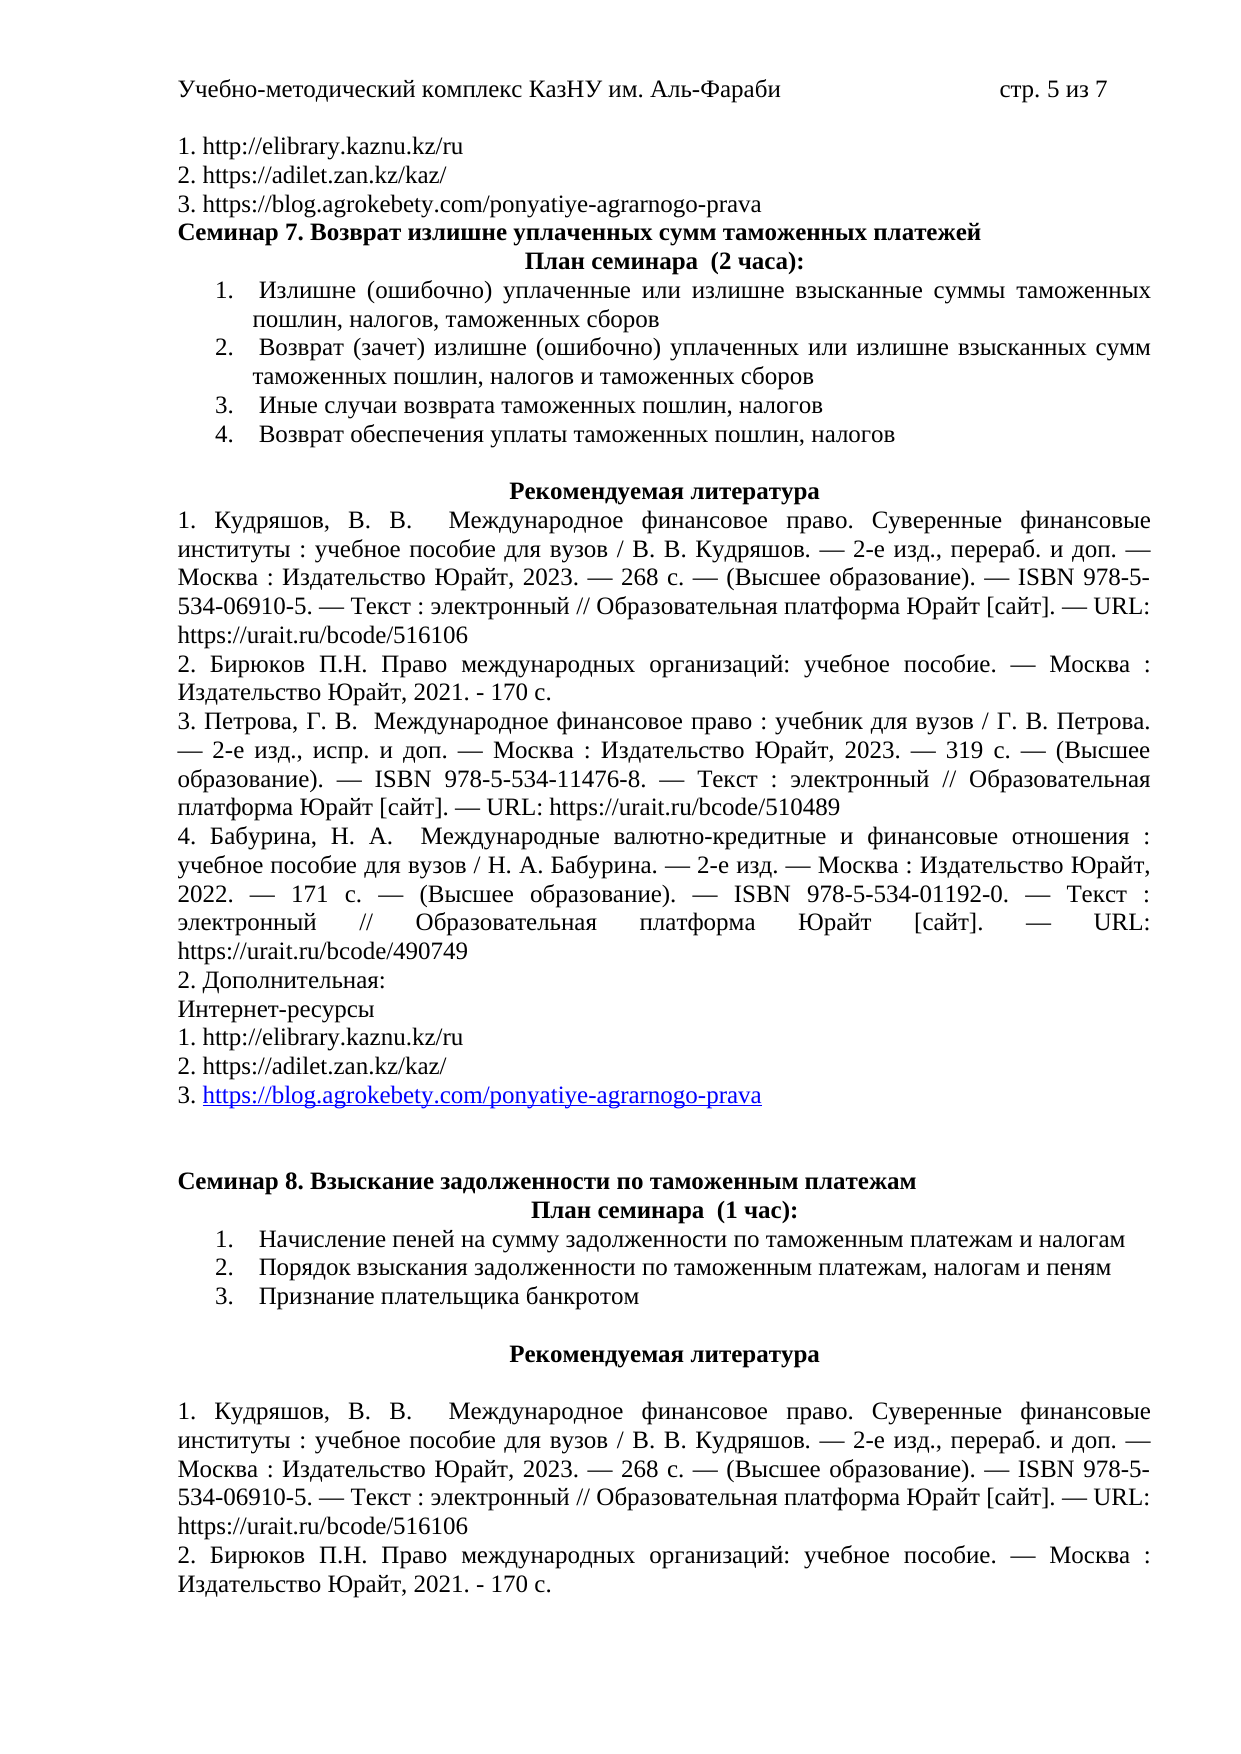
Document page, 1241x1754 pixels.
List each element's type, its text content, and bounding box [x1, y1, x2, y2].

text 2. Бирюков П.Н. Право международных организаций: учебное пособие. — Москва : Издательство Юрайт, 2021. - 170 с. [177, 1540, 1152, 1597]
subtitle Семинар 7. Возврат излишне уплаченных сумм таможенных платежей [177, 217, 1152, 246]
text Рекомендуемая литература [177, 1339, 1152, 1367]
list Возврат обеспечения уплаты таможенных пошлин, налогов [215, 419, 1152, 447]
text 2. Дополнительная: [177, 965, 1152, 994]
list Признание плательщика банкротом [215, 1281, 1152, 1310]
list Излишне (ошибочно) уплаченные или излишне взысканные суммы таможенных пошлин, налогов, таможенных сборов [215, 275, 1152, 332]
text Интернет-ресурсы [177, 994, 1152, 1022]
text 1. http://elibrary.kaznu.kz/ru [177, 1022, 1152, 1051]
text План семинара (1 час): [177, 1195, 1152, 1224]
text 2. https://adilet.zan.kz/kaz/ [177, 1051, 1152, 1080]
text 2. Бирюков П.Н. Право международных организаций: учебное пособие. — Москва : Издательство Юрайт, 2021. - 170 с. [177, 649, 1152, 706]
text 4. Бабурина, Н. А. Международные валютно-кредитные и финансовые отношения : учебное пособие для вузов / Н. А. Бабурина. — 2-е изд. — Москва : Издательство Юрайт, 2022. — 171 с. — (Высшее образование). — ISBN 978-5-534-01192-0. — Текст : электронный // Образовательная платформа Юрайт [сайт]. — URL: https://urait.ru/bcode/490749 [177, 821, 1152, 965]
text 2. https://adilet.zan.kz/kaz/ [177, 160, 1152, 189]
list Возврат (зачет) излишне (ошибочно) уплаченных или излишне взысканных сумм таможенных пошлин, налогов и таможенных сборов [215, 332, 1152, 390]
list Порядок взыскания задолженности по таможенным платежам, налогам и пеням [215, 1252, 1152, 1281]
text 3. Петрова, Г. В. Международное финансовое право : учебник для вузов / Г. В. Петрова. — 2-е изд., испр. и доп. — Москва : Издательство Юрайт, 2023. — 319 с. — (Высшее образование). — ISBN 978-5-534-11476-8. — Текст : электронный // Образовательная платформа Юрайт [сайт]. — URL: https://urait.ru/bcode/510489 [177, 706, 1152, 821]
text План семинара (2 часа): [177, 246, 1152, 275]
list Начисление пеней на сумму задолженности по таможенным платежам и налогам [215, 1224, 1152, 1252]
text Рекомендуемая литература [177, 476, 1152, 505]
text 3. https://blog.agrokebety.com/ponyatiye-agrarnogo-prava [177, 1080, 1152, 1109]
text 1. http://elibrary.kaznu.kz/ru [177, 131, 1152, 160]
text Семинар 8. Взыскание задолженности по таможенным платежам [177, 1166, 1152, 1195]
list Иные случаи возврата таможенных пошлин, налогов [215, 390, 1152, 419]
text 3. https://blog.agrokebety.com/ponyatiye-agrarnogo-prava [177, 189, 1152, 217]
